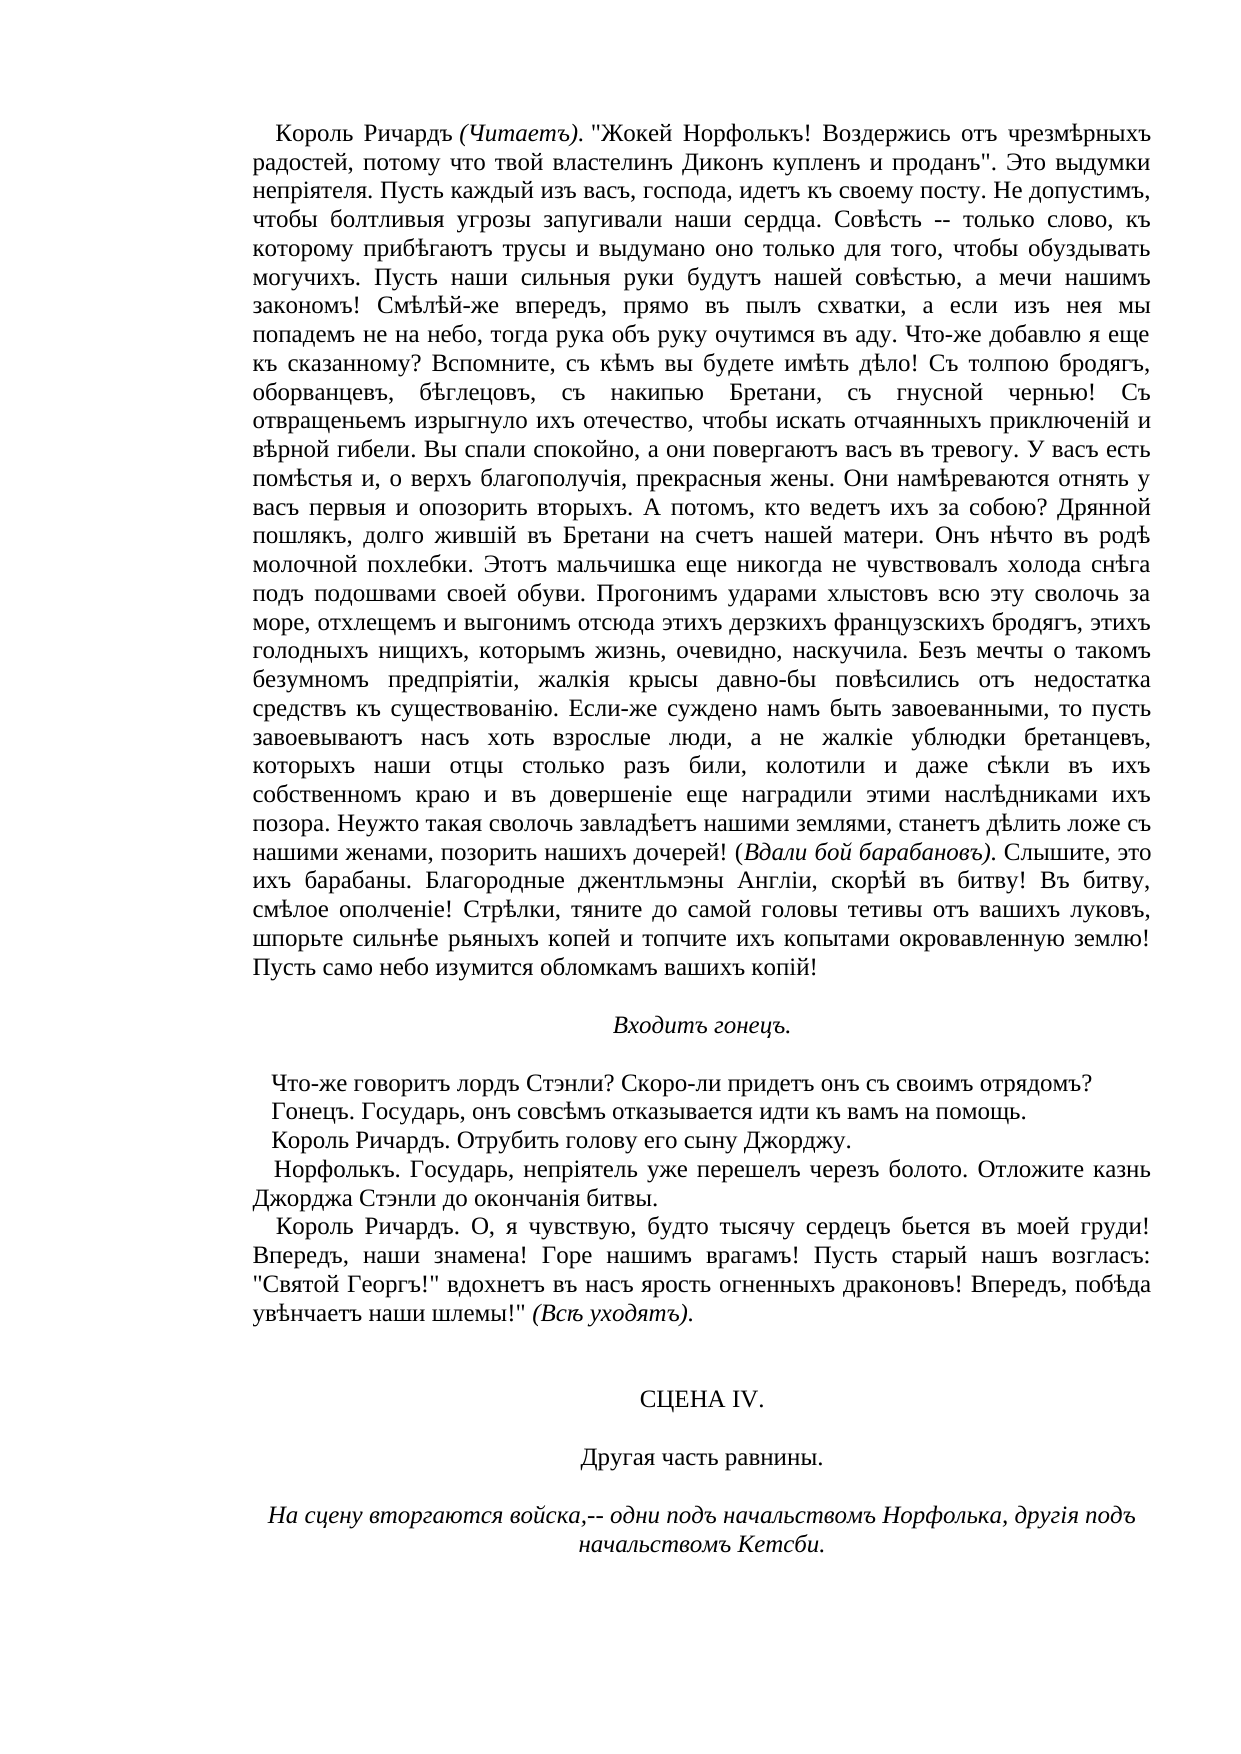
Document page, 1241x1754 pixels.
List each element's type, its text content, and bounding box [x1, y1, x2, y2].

text Входитъ гонецъ. [252, 1010, 1152, 1038]
text Король Ричардъ. О, я чувствую, будто тысячу сердецъ бьется въ моей груди! Впередъ, наши знамена! Горе нашимъ врагамъ! Пусть старый нашъ возгласъ: "Святой Георгъ!" вдохнетъ въ насъ ярость огненныхъ драконовъ! Впередъ, побѣда увѣнчаетъ наши шлемы!" (Всѣ уходятъ). [252, 1211, 1152, 1326]
text Что-же говоритъ лордъ Стэнли? Скоро-ли придетъ онъ съ своимъ отрядомъ? [252, 1068, 1152, 1096]
text Гонецъ. Государь, онъ совсѣмъ отказывается идти къ вамъ на помощь. [252, 1096, 1152, 1125]
text Норфолькъ. Государь, непріятель уже перешелъ черезъ болото. Отложите казнь Джорджа Стэнли до окончанія битвы. [252, 1154, 1152, 1211]
text Король Ричардъ (Читаетъ). "Жокей Норфолькъ! Воздержись отъ чрезмѣрныхъ радостей, потому что твой властелинъ Диконъ купленъ и проданъ". Это выдумки непріятеля. Пусть каждый изъ васъ, господа, идетъ къ своему посту. Не допустимъ, чтобы болтливыя угрозы запугивали наши сердца. Совѣсть -- только слово, къ которому прибѣгаютъ трусы и выдумано оно только для того, чтобы обуздывать могучихъ. Пусть наши сильныя руки будутъ нашей совѣстью, а мечи нашимъ закономъ! Смѣлѣй-же впередъ, прямо въ пылъ схватки, а если изъ нея мы попадемъ не на небо, тогда рука объ руку очутимся въ аду. Что-же добавлю я еще къ сказанному? Вспомните, съ кѣмъ вы будете имѣть дѣло! Съ толпою бродягъ, оборванцевъ, бѣглецовъ, съ накипью Бретани, съ гнусной чернью! Съ отвращеньемъ изрыгнуло ихъ отечество, чтобы искать отчаянныхъ приключеній и вѣрной гибели. Вы спали спокойно, а они повергаютъ васъ въ тревогу. У васъ есть помѣстья и, о верхъ благополучія, прекрасныя жены. Они намѣреваются отнять у васъ первыя и опозорить вторыхъ. А потомъ, кто ведетъ ихъ за собою? Дрянной пошлякъ, долго жившій въ Бретани на счетъ нашей матери. Онъ нѣчто въ родѣ молочной похлебки. Этотъ мальчишка еще никогда не чувствовалъ холода снѣга подъ подошвами своей обуви. Прогонимъ ударами хлыстовъ всю эту сволочь за море, отхлещемъ и выгонимъ отсюда этихъ дерзкихъ французскихъ бродягъ, этихъ голодныхъ нищихъ, которымъ жизнь, очевидно, наскучила. Безъ мечты о такомъ безумномъ предпріятіи, жалкія крысы давно-бы повѣсились отъ недостатка средствъ къ существованію. Если-же суждено намъ быть завоеванными, то пусть завоевываютъ насъ хоть взрослые люди, а не жалкіе ублюдки бретанцевъ, которыхъ наши отцы столько разъ били, колотили и даже сѣкли въ ихъ собственномъ краю и въ довершеніе еще наградили этими наслѣдниками ихъ позора. Неужто такая сволочь завладѣетъ нашими землями, станетъ дѣлить ложе съ нашими женами, позорить нашихъ дочерей! (Вдали бой барабановъ). Слышите, это ихъ барабаны. Благородные джентльмэны Англіи, скорѣй въ битву! Въ битву, смѣлое ополченіе! Стрѣлки, тяните до самой головы тетивы отъ вашихъ луковъ, шпорьте сильнѣе рьяныхъ копей и топчите ихъ копытами окровавленную землю! Пусть само небо изумится обломкамъ вашихъ копій! [252, 118, 1152, 981]
text На сцену вторгаются войска,-- одни подъ начальствомъ Норфолька, другія подъ начальствомъ Кетсби. [252, 1500, 1152, 1558]
text Король Ричардъ. Отрубить голову его сыну Джорджу. [252, 1125, 1152, 1154]
text Другая часть равнины. [252, 1442, 1152, 1471]
text СЦЕНА IV. [252, 1384, 1152, 1413]
